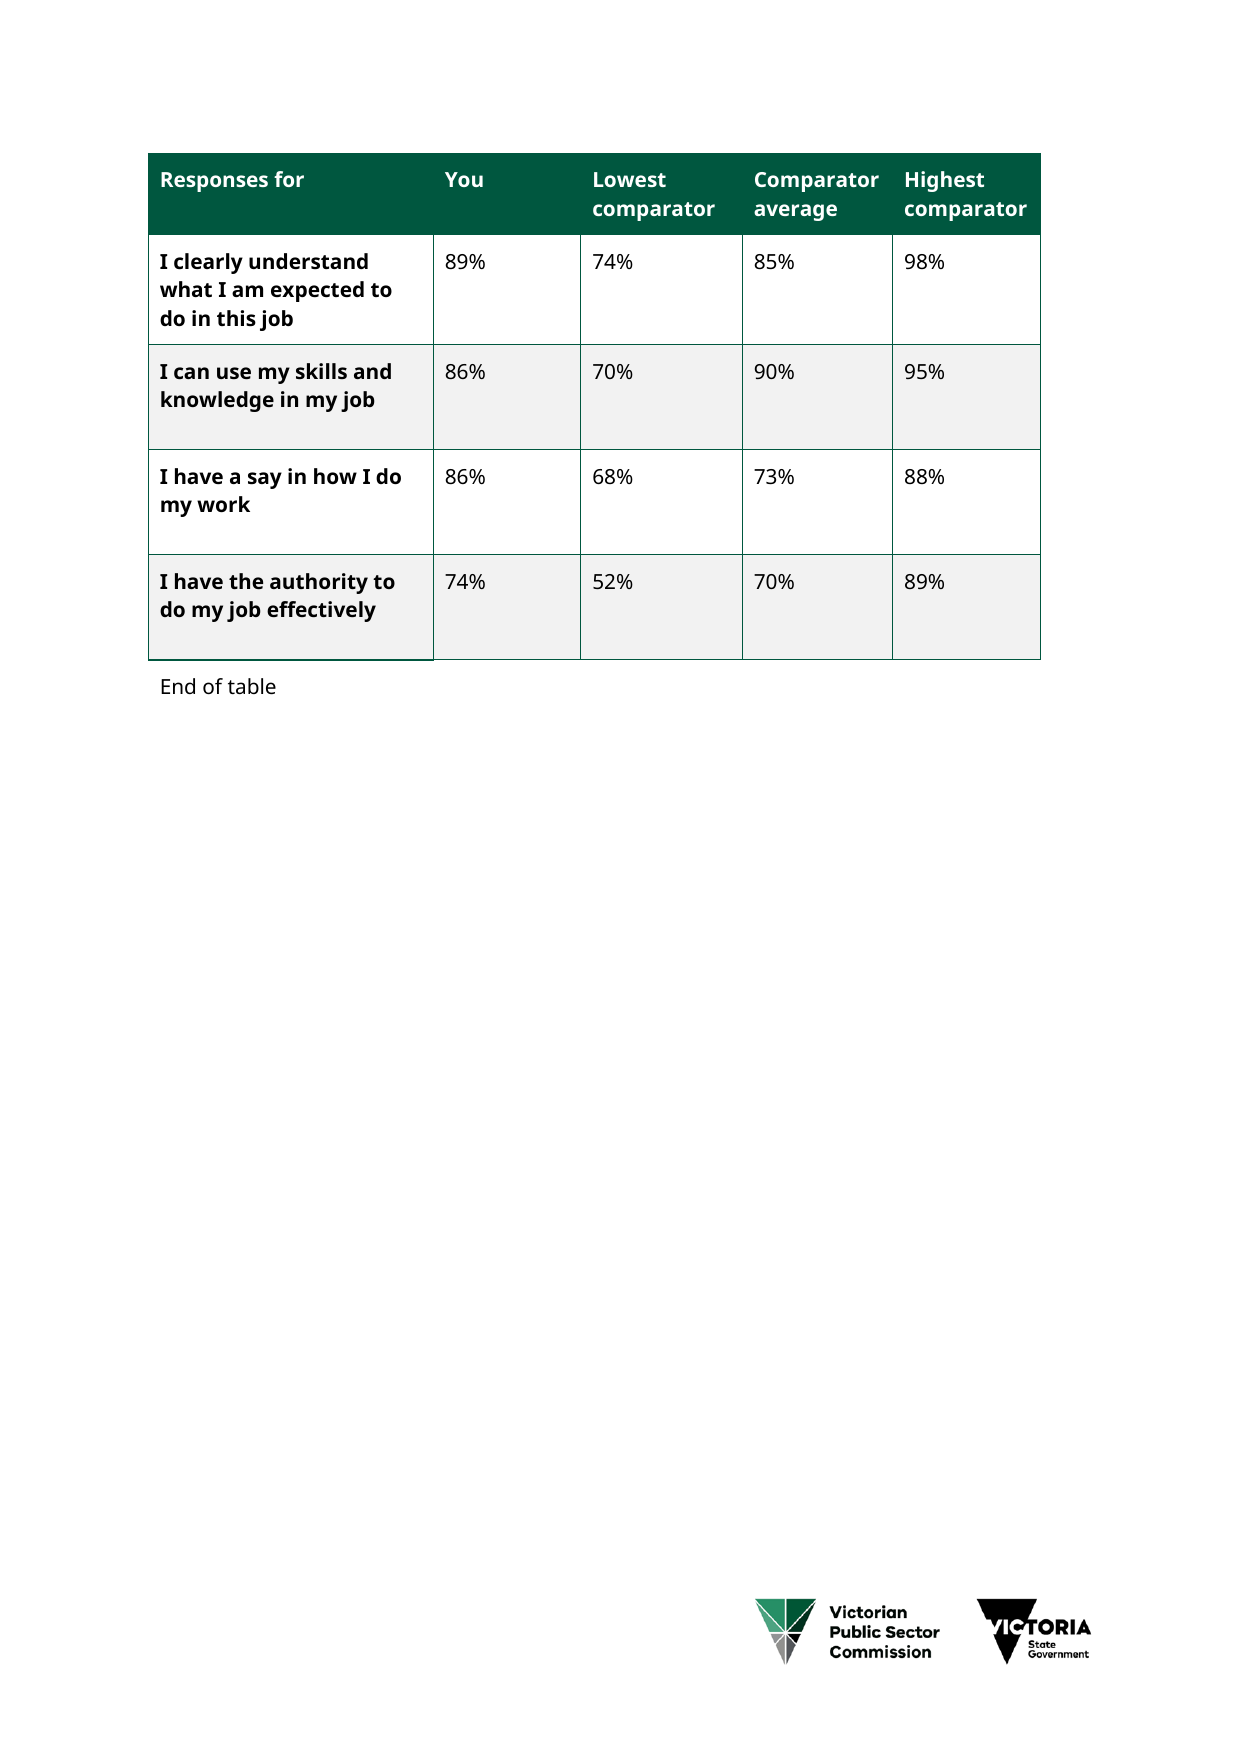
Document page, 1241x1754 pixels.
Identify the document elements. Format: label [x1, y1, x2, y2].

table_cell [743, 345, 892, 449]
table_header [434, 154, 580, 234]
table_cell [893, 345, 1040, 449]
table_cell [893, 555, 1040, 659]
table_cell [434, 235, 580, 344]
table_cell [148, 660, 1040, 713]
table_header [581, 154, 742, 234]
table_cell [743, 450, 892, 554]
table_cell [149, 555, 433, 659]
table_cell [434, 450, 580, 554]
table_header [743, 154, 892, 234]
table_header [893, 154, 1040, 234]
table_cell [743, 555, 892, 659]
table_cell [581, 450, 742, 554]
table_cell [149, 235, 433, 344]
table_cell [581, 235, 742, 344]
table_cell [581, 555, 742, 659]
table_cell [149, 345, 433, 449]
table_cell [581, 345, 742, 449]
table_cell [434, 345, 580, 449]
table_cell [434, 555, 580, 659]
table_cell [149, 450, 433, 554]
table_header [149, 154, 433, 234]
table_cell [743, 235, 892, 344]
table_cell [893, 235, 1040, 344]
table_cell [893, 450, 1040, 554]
picture [754, 1598, 1093, 1666]
